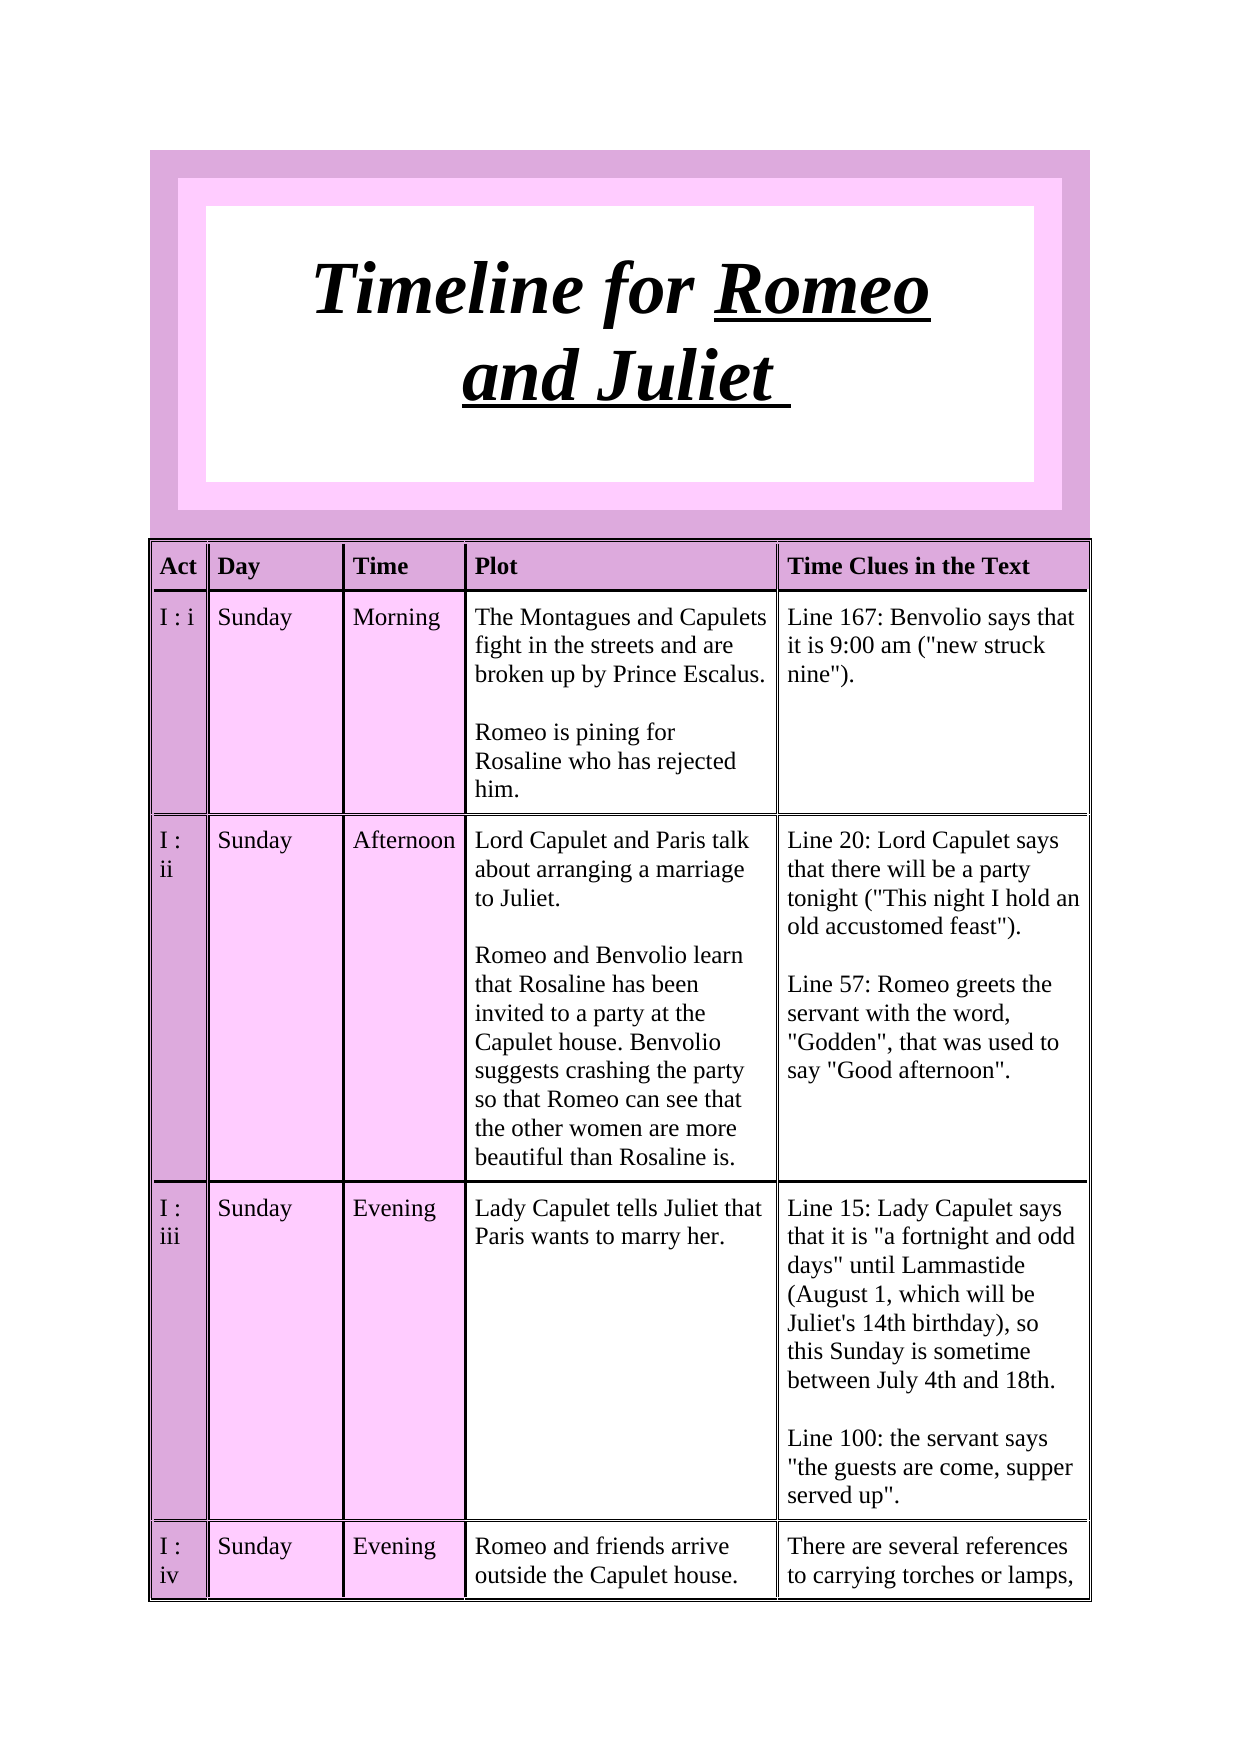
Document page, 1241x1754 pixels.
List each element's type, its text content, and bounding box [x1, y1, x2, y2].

table_cell Evening [343, 1522, 465, 1598]
table_header Day [208, 542, 343, 589]
table_cell I : ii [150, 813, 208, 1180]
table_cell Afternoon [345, 816, 464, 1180]
table_header [150, 150, 1090, 538]
table_cell Sunday [210, 592, 342, 813]
table_cell Line 20: Lord Capulet says that there will be a party tonight ("This night I hold an old accustomed feast"). Line 57: Romeo greets the servant with the word, "Godden", that was used to say "Good afternoon". [778, 813, 1090, 1180]
table_header Act [152, 540, 208, 589]
table_cell Line 167: Benvolio says that it is 9:00 am ("new struck nine"). [779, 589, 1089, 813]
table_cell Sunday [210, 816, 342, 1180]
table_cell Lady Capulet tells Juliet that Paris wants to marry her. [467, 1183, 776, 1519]
table_cell I : iii [152, 1180, 206, 1519]
table_cell I : i [152, 589, 206, 813]
table_cell Evening [345, 1183, 464, 1519]
table_header Time Clues in the Text [778, 542, 1089, 589]
table_cell Sunday [210, 1183, 342, 1519]
table_cell I : iv [150, 1519, 208, 1598]
table_cell Line 15: Lady Capulet says that it is "a fortnight and odd days" until Lammastide (August 1, which will be Juliet's 14th birthday), so this Sunday is sometime between July 4th and 18th. Line 100: the servant says "the guests are come, supper served up". [779, 1180, 1089, 1519]
table_cell Lord Capulet and Paris talk about arranging a marriage to Juliet. Romeo and Benvolio learn that Rosaline has been invited to a party at the Capulet house. Benvolio suggests crashing the party so that Romeo can see that the other women are more beautiful than Rosaline is. [467, 816, 776, 1180]
table_header Plot [465, 542, 778, 589]
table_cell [778, 1519, 1090, 1598]
table_header Time [343, 540, 465, 589]
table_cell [465, 1522, 778, 1598]
table_cell Morning [345, 592, 464, 813]
table_cell The Montagues and Capulets fight in the streets and are broken up by Prince Escalus. Romeo is pining for Rosaline who has rejected him. [467, 592, 776, 813]
table_cell Sunday [208, 1522, 343, 1598]
